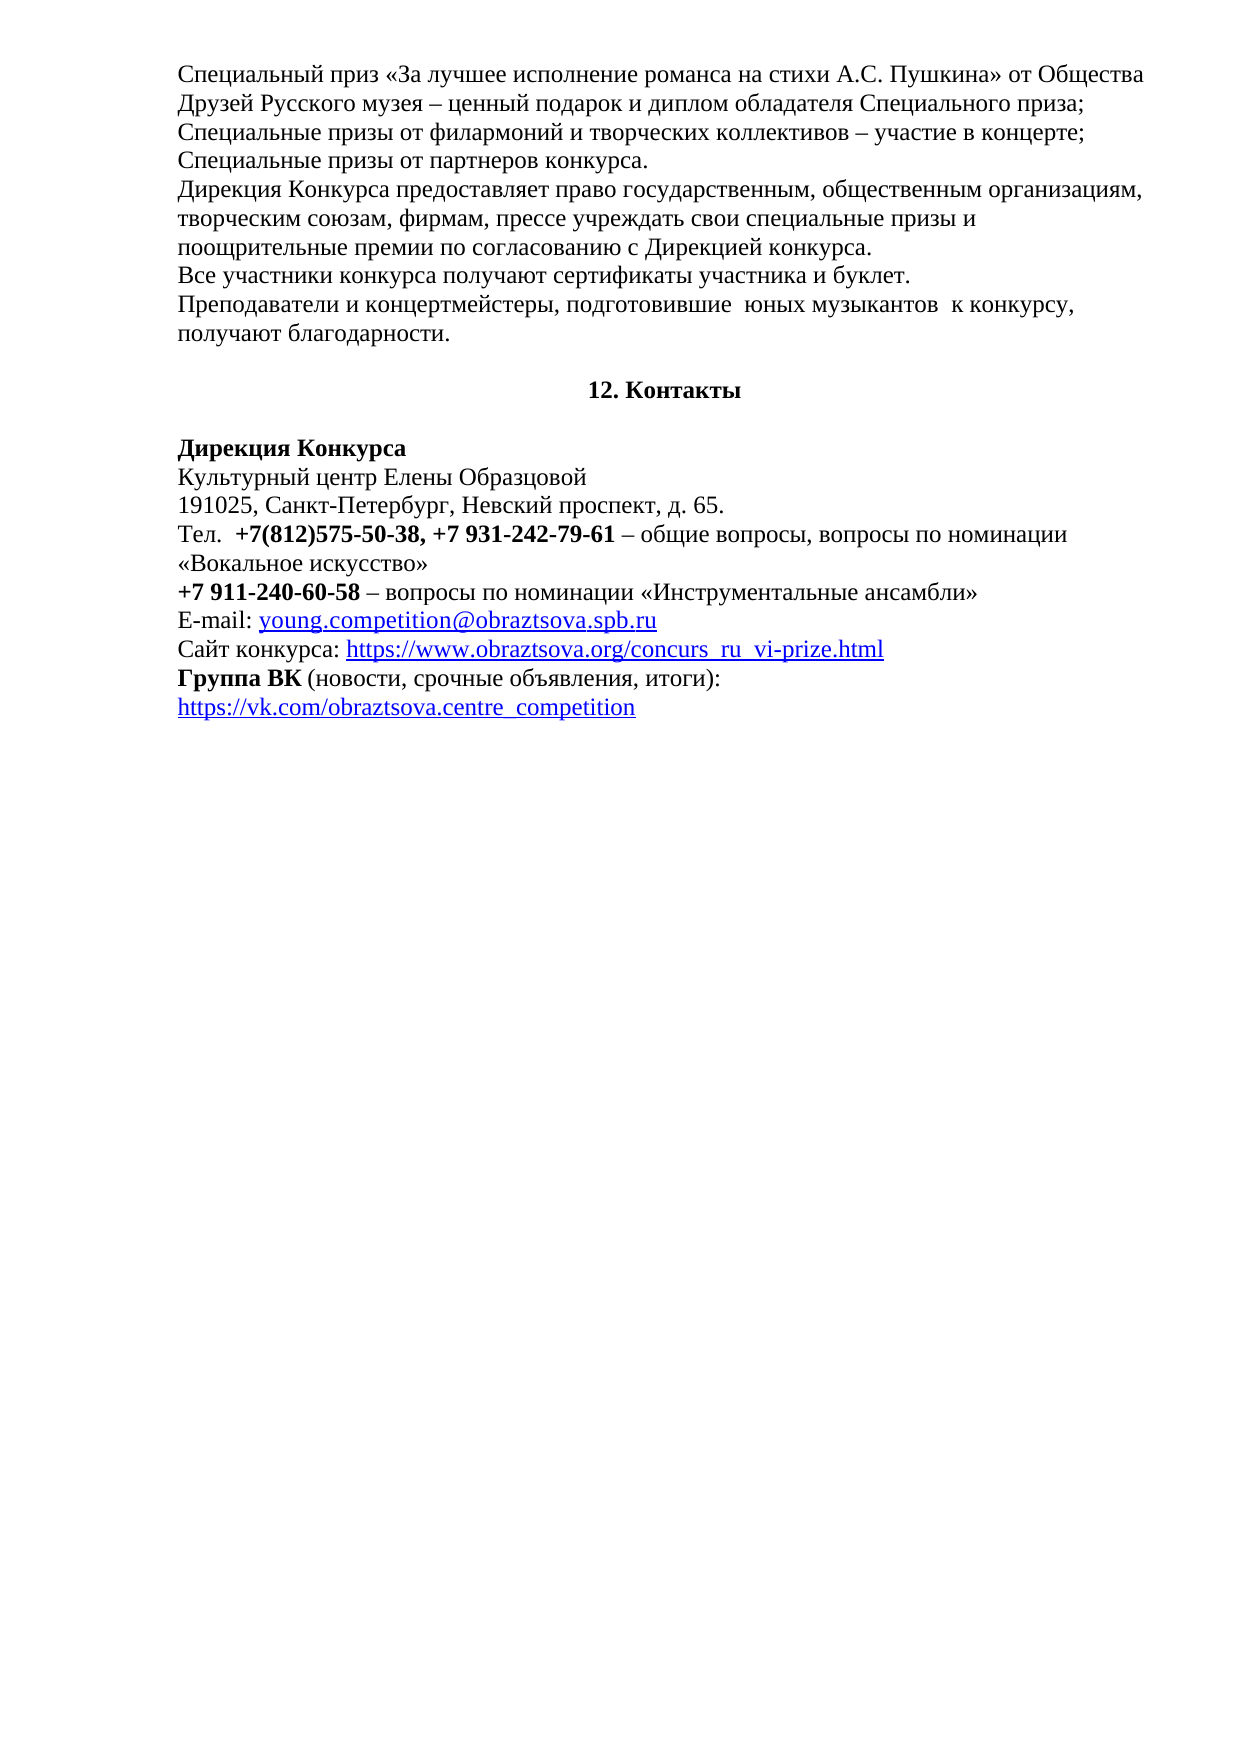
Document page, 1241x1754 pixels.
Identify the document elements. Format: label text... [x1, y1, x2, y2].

text Преподаватели и концертмейстеры, подготовившие юных музыкантов к конкурсу, получают благодарности. [177, 289, 1152, 347]
text Дирекция Конкурса предоставляет право государственным, общественным организациям, творческим союзам, фирмам, прессе учреждать свои специальные призы и поощрительные премии по согласованию с Дирекцией конкурса. [177, 174, 1152, 260]
text E-mail: young.competition@obraztsova.spb.ru Сайт конкурса: https://www.obraztsova.org/concurs_ru_vi-prize.html [177, 605, 1152, 663]
text Все участники конкурса получают сертификаты участника и буклет. [177, 260, 1152, 289]
text Специальный приз «За лучшее исполнение романса на стихи А.С. Пушкина» от Общества Друзей Русского музея – ценный подарок и диплом обладателя Специального приза; Специальные призы от филармоний и творческих коллективов – участие в концерте; Специальные призы от партнеров конкурса. [177, 59, 1152, 174]
text Группа ВК (новости, срочные объявления, итоги): https://vk.com/obraztsova.centre_competition [177, 663, 1152, 720]
text 12. Контакты [177, 347, 1152, 404]
text Дирекция Конкурса Культурный центр Елены Образцовой 191025, Санкт-Петербург, Невский проспект, д. 65. Тел. +7(812)575-50-38, +7 931-242-79-61 – общие вопросы, вопросы по номинации «Вокальное искусство» +7 911-240-60-58 – вопросы по номинации «Инструментальные ансамбли» [177, 433, 1152, 605]
